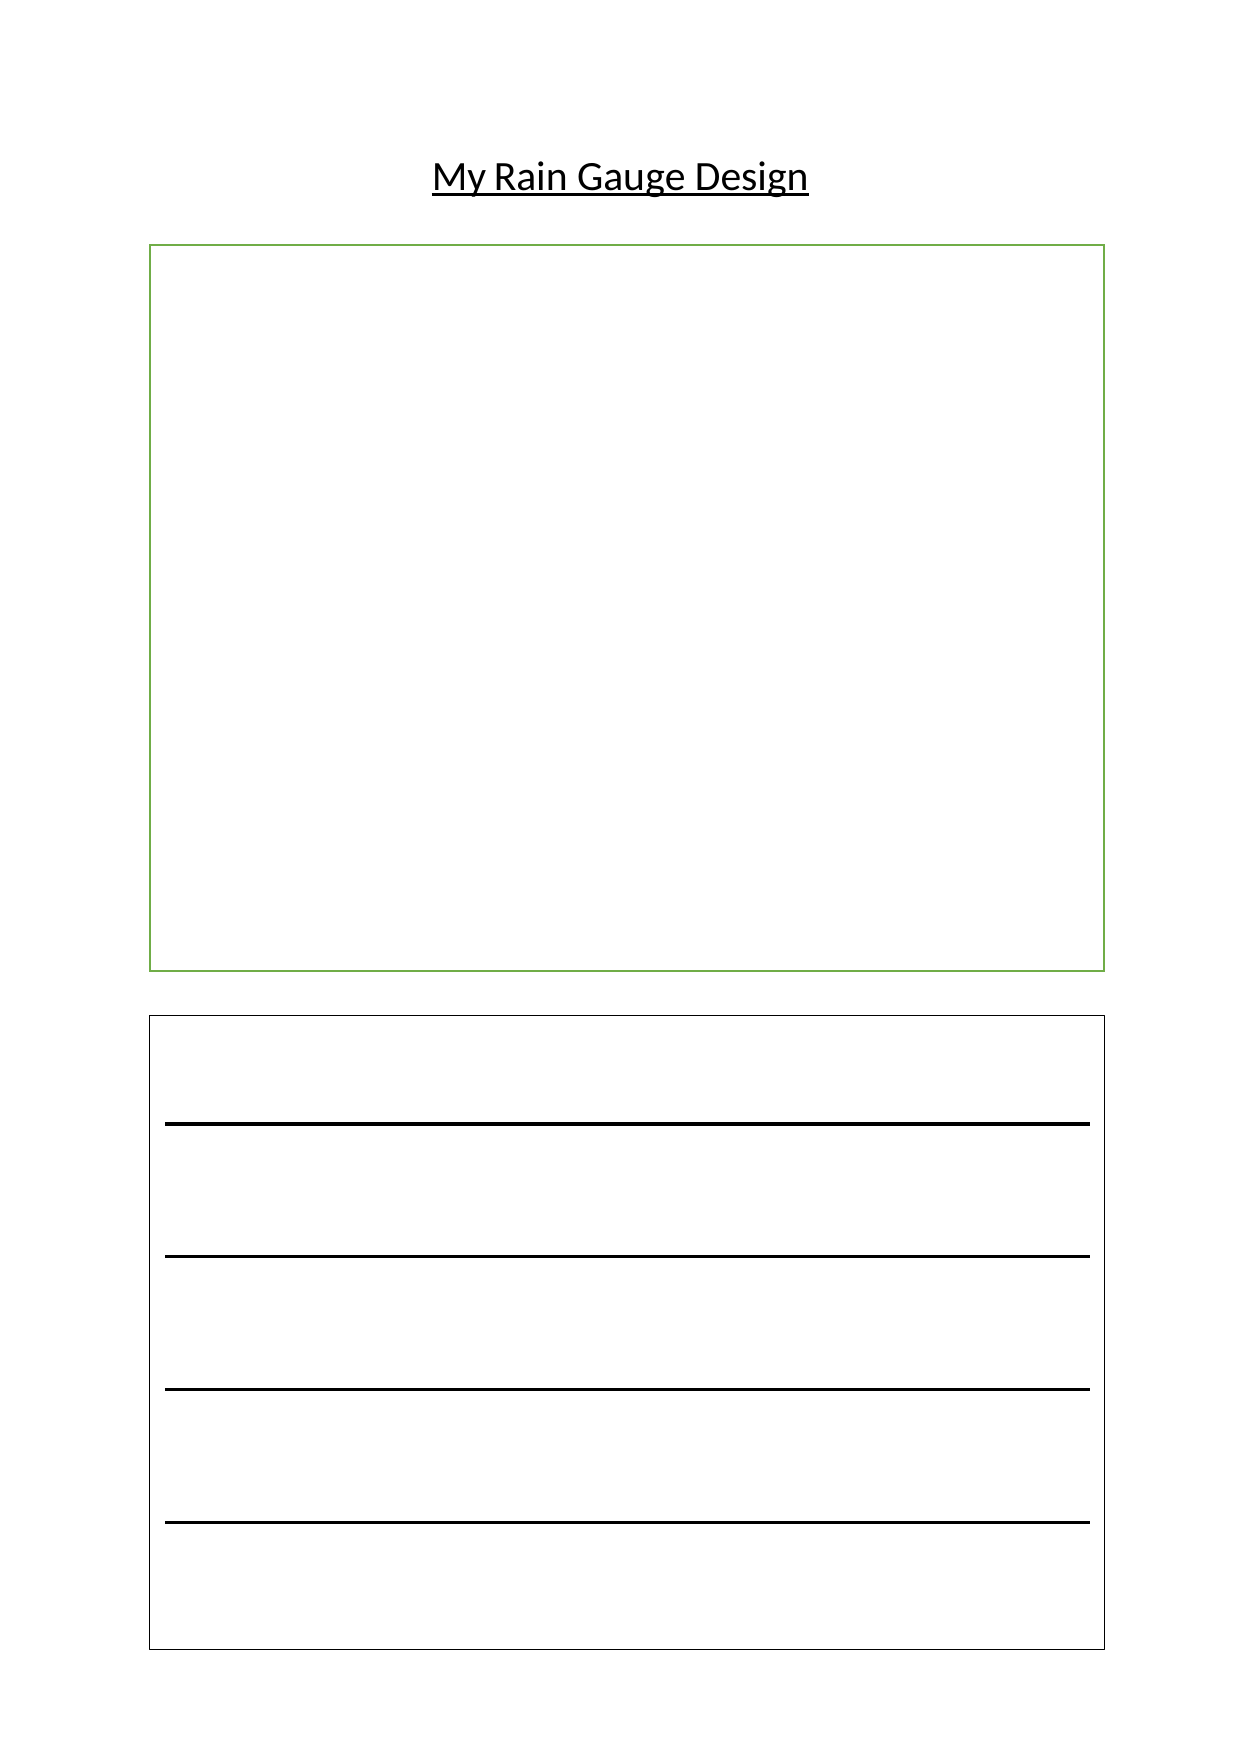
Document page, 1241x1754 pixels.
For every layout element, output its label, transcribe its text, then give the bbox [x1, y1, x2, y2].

text My Rain Gauge Design [150, 150, 1090, 201]
